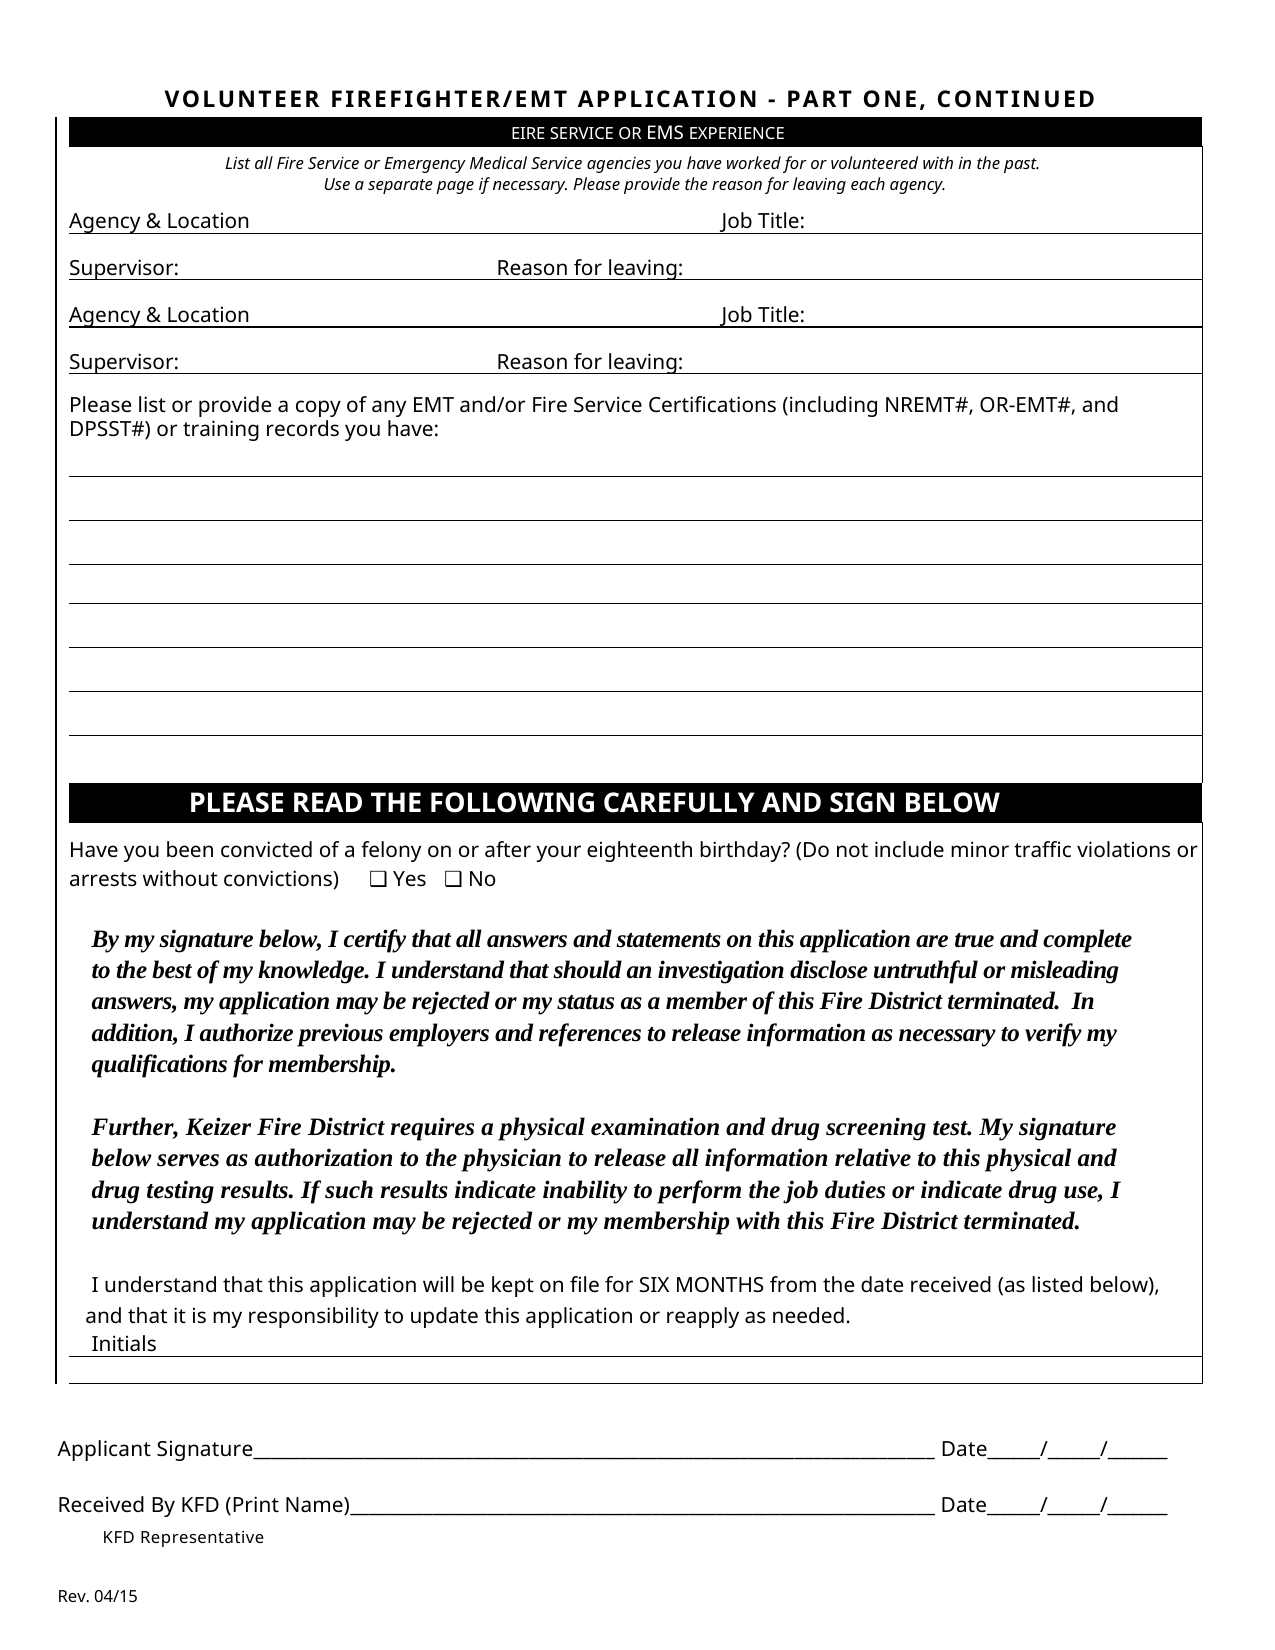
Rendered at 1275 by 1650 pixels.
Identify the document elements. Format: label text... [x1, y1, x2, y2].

table_cell [69, 736, 1202, 782]
table_cell Supervisor: Reason for leaving: [69, 328, 1202, 372]
table_cell [69, 477, 1202, 520]
table_cell Please list or provide a copy of any EMT and/or Fire Service Certifications (including NREMT#, OR-EMT#, and DPSST#) or training records you have: [69, 374, 1202, 476]
table_cell [69, 521, 1202, 563]
text VOLUNTEER FIREFIGHTER/EMT APPLICATION - PART ONE, CONTINUED [57, 77, 1203, 115]
table_cell PLEASE READ THE FOLLOWING CAREFULLY AND SIGN BELOW [69, 783, 1202, 822]
text KFD Representative [102, 1525, 1203, 1548]
table_cell [69, 692, 1202, 735]
text Applicant Signature Date / / [57, 1434, 1203, 1462]
text Received By KFD (Print Name) Date / / [57, 1489, 1203, 1518]
table_cell Have you been convicted of a felony on or after your eighteenth birthday? (Do not include minor traffic violations or arrests without convictions) ❑ Yes ❑ No By my signature below, I certify that all answers and statements on this application are true and complete to the best of my knowledge. I understand that should an investigation disclose untruthful or misleading answers, my application may be rejected or my status as a member of this Fire District terminated. In addition, I authorize previous employers and references to release information as necessary to verify my qualifications for membership. Further, Keizer Fire District requires a physical examination and drug screening test. My signature below serves as authorization to the physician to release all information relative to this physical and drug testing results. If such results indicate inability to perform the job duties or indicate drug use, I understand my application may be rejected or my membership with this Fire District terminated. I understand that this application will be kept on file for SIX MONTHS from the date received (as listed below), and that it is my responsibility to update this application or reapply as needed. Initials [69, 823, 1202, 1356]
table_cell [69, 604, 1202, 647]
table_cell Agency & Location Job Title: [69, 280, 1202, 326]
table_cell List all Fire Service or Emergency Medical Service agencies you have worked for or volunteered with in the past. Use a separate page if necessary. Please provide the reason for leaving each agency. Agency & Location Job Title: [69, 147, 1202, 232]
table_header EIRE SERVICE OR EMS EXPERIENCE [69, 117, 1202, 146]
table_cell [69, 1357, 1202, 1383]
text Rev. 04/15 [57, 1583, 1203, 1608]
table_cell Supervisor: Reason for leaving: [69, 234, 1202, 279]
table_cell [69, 648, 1202, 691]
table_cell [69, 565, 1202, 603]
